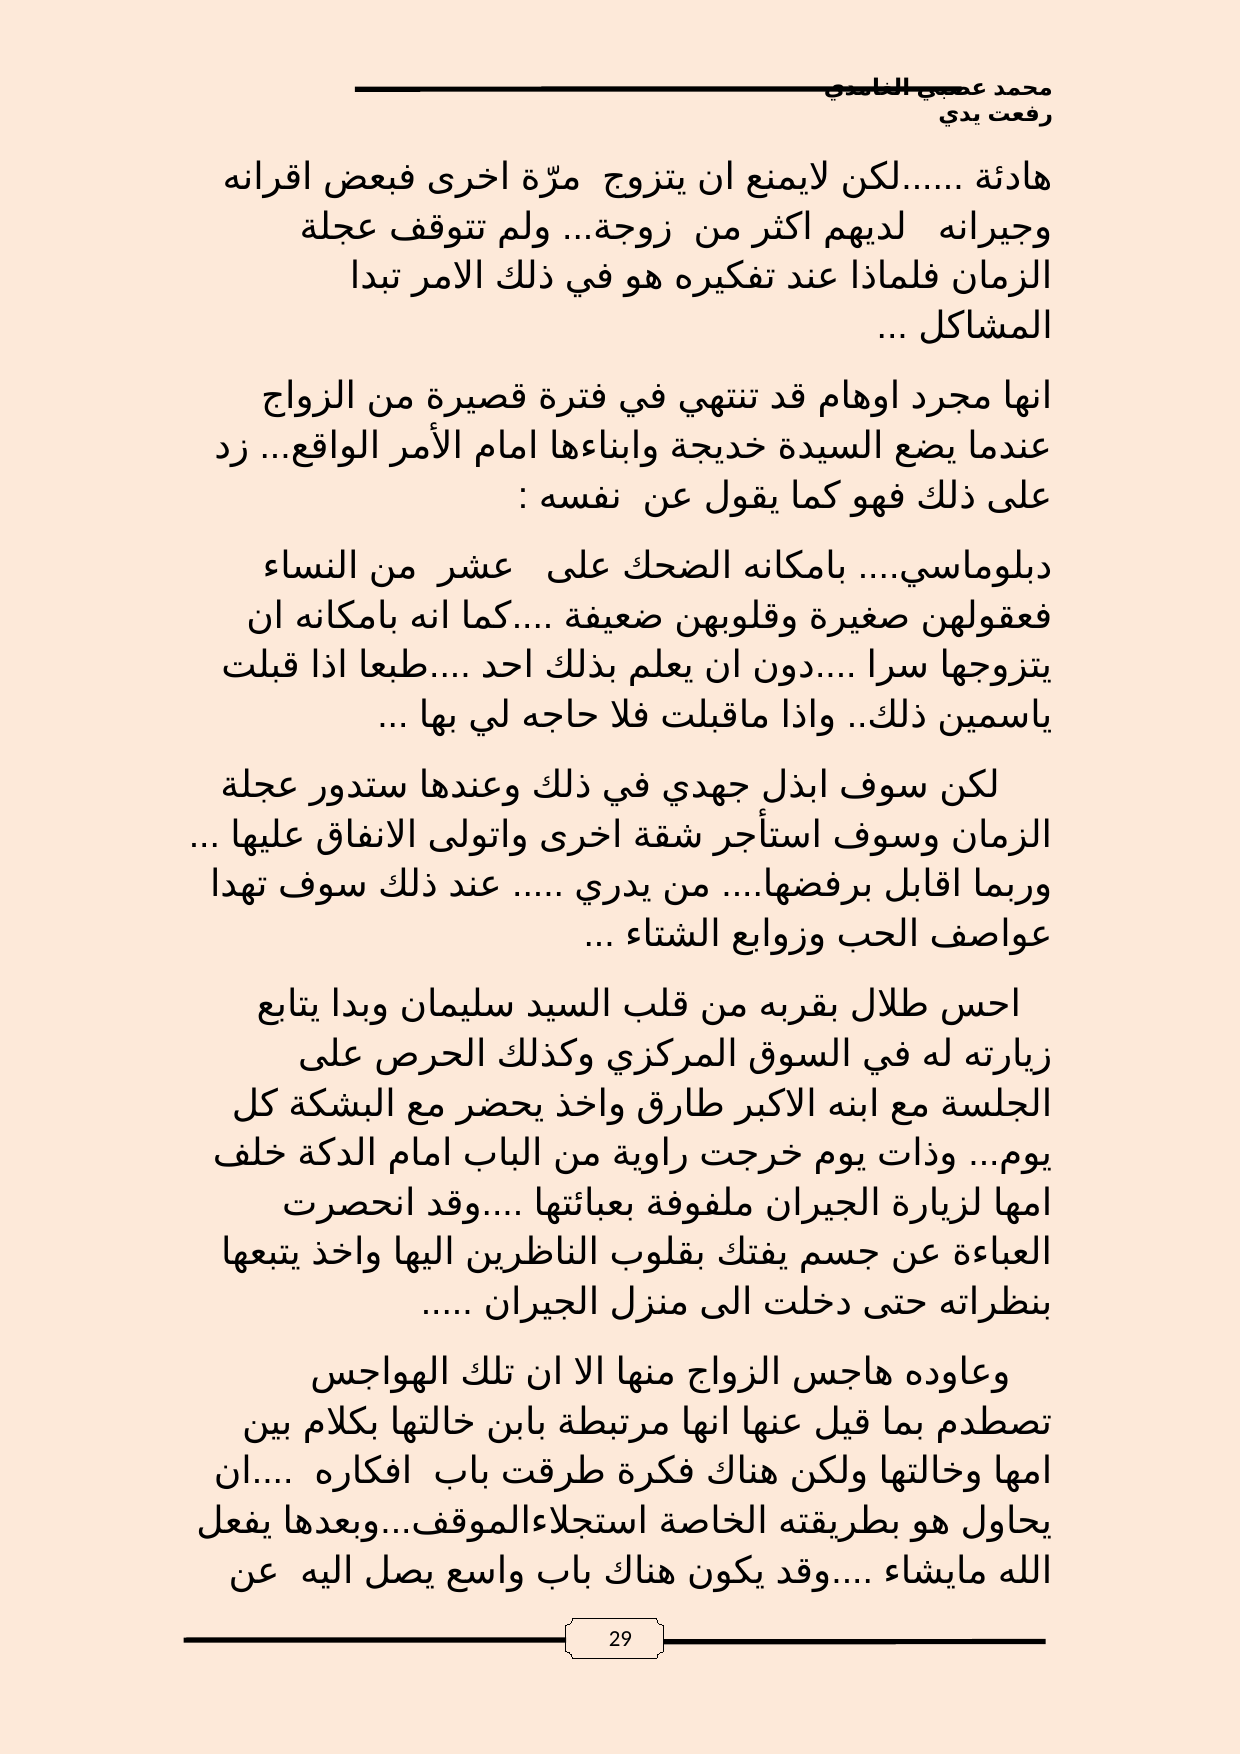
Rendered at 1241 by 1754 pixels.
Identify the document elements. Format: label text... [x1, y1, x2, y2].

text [187, 154, 1053, 346]
text لكن سوف ابذل جهدي في ذلك وعندها ستدور عجلة الزمان وسوف استأجر شقة اخرى واتولى الانفاق عليها ... وربما اقابل برفضها.... من يدري ..... عند ذلك سوف تهدا عواصف الحب وزوابع الشتاء ... [187, 762, 1053, 954]
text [187, 1349, 1053, 1591]
text دبلوماسي.... بامكانه الضحك على عشر من النساء فعقولهن صغيرة وقلوبهن ضعيفة ....كما انه بامكانه ان يتزوجها سرا ....دون ان يعلم بذلك احد ....طبعا اذا قبلت ياسمين ذلك.. واذا ماقبلت فلا حاجه لي بها ... [187, 543, 1053, 735]
text احس طلال بقربه من قلب السيد سليمان وبدا يتابع زيارته له في السوق المركزي وكذلك الحرص على الجلسة مع ابنه الاكبر طارق واخذ يحضر مع البشكة كل يوم... وذات يوم خرجت راوية من الباب امام الدكة خلف امها لزيارة الجيران ملفوفة بعبائتها ....وقد انحصرت العباءة عن جسم يفتك بقلوب الناظرين اليها واخذ يتبعها بنظراته حتى دخلت الى منزل الجيران ..... [187, 982, 1053, 1322]
text انها مجرد اوهام قد تنتهي في فترة قصيرة من الزواج عندما يضع السيدة خديجة وابناءها امام الأمر الواقع... زد على ذلك فهو كما يقول عن نفسه : [187, 374, 1053, 516]
